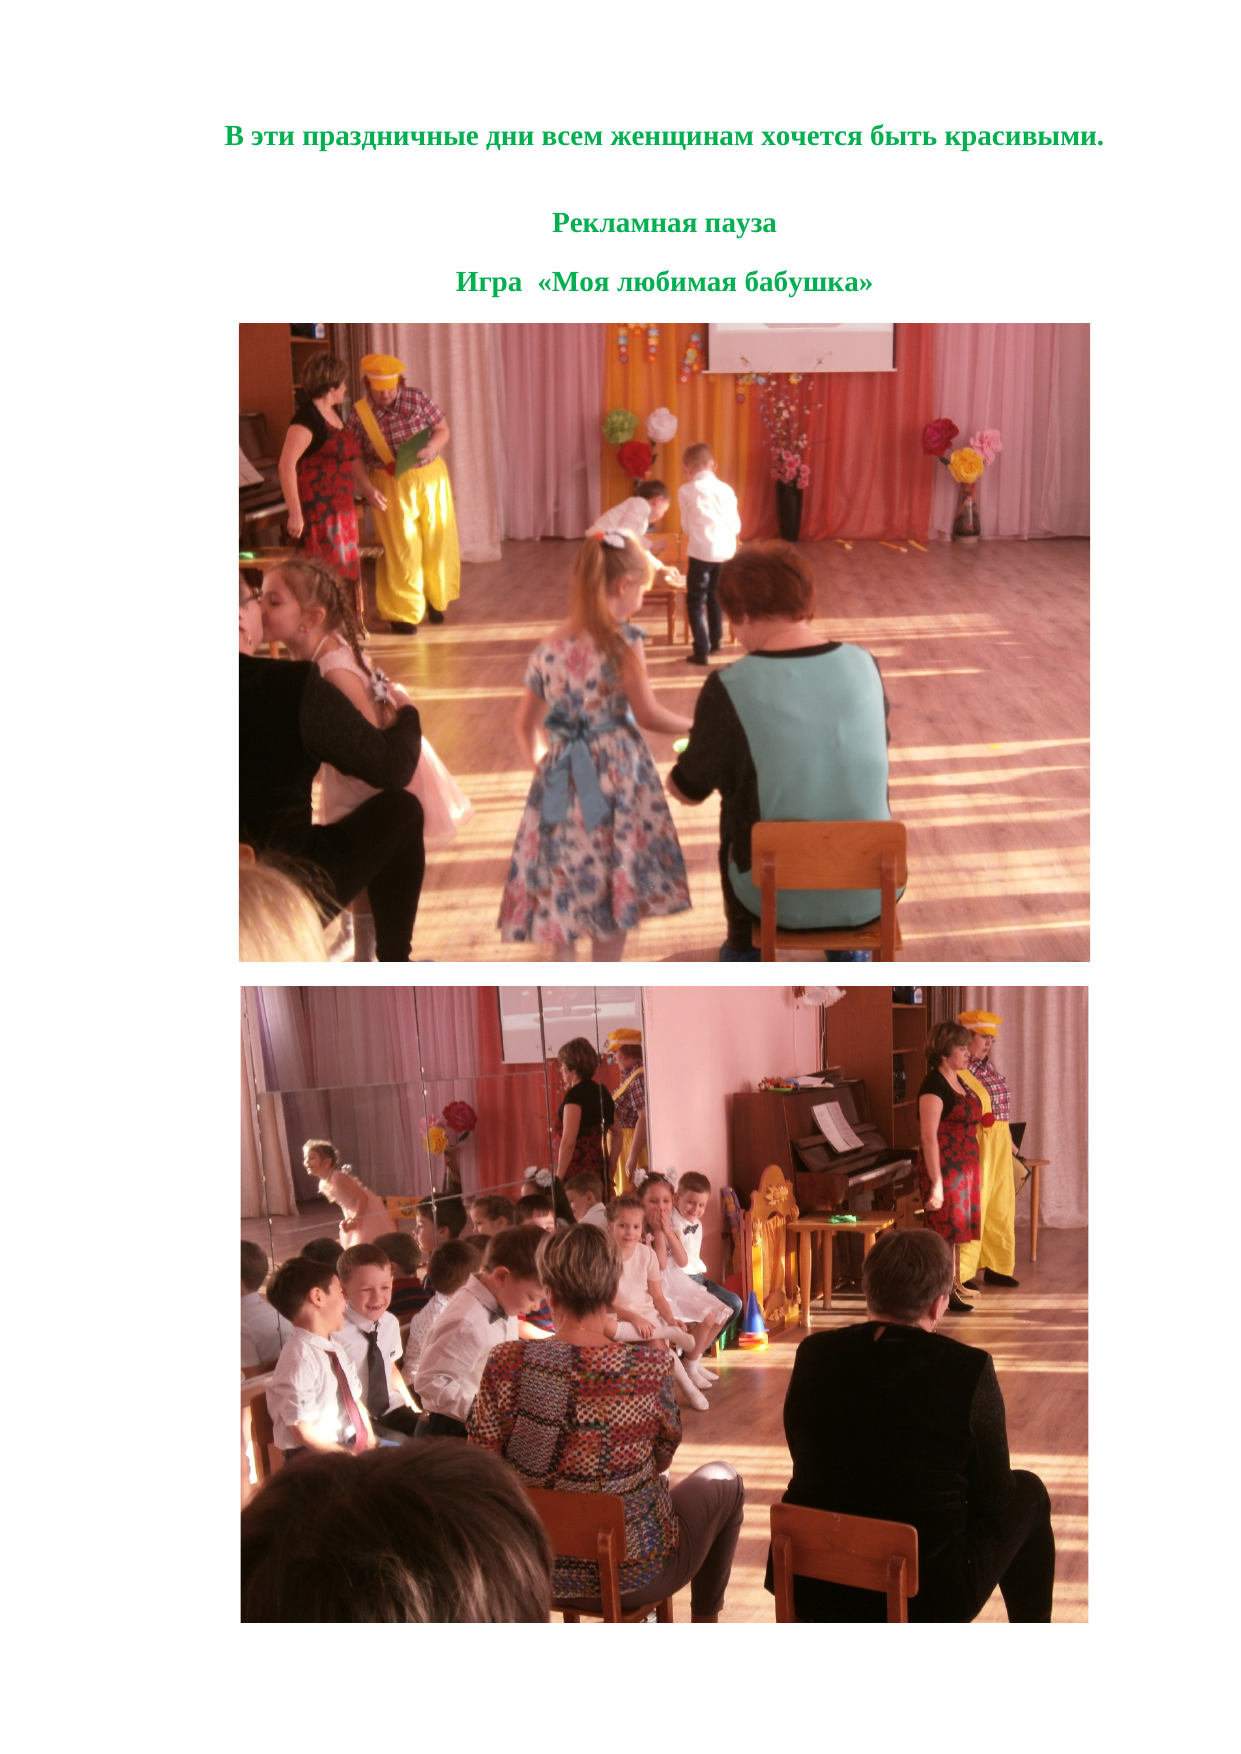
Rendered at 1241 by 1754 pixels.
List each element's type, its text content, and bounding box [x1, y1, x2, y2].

text В эти праздничные дни всем женщинам хочется быть красивыми. [177, 118, 1152, 152]
picture [240, 986, 1089, 1623]
text Рекламная пауза [177, 205, 1152, 238]
picture [238, 323, 1091, 962]
text Игра «Моя любимая бабушка» [177, 264, 1152, 298]
